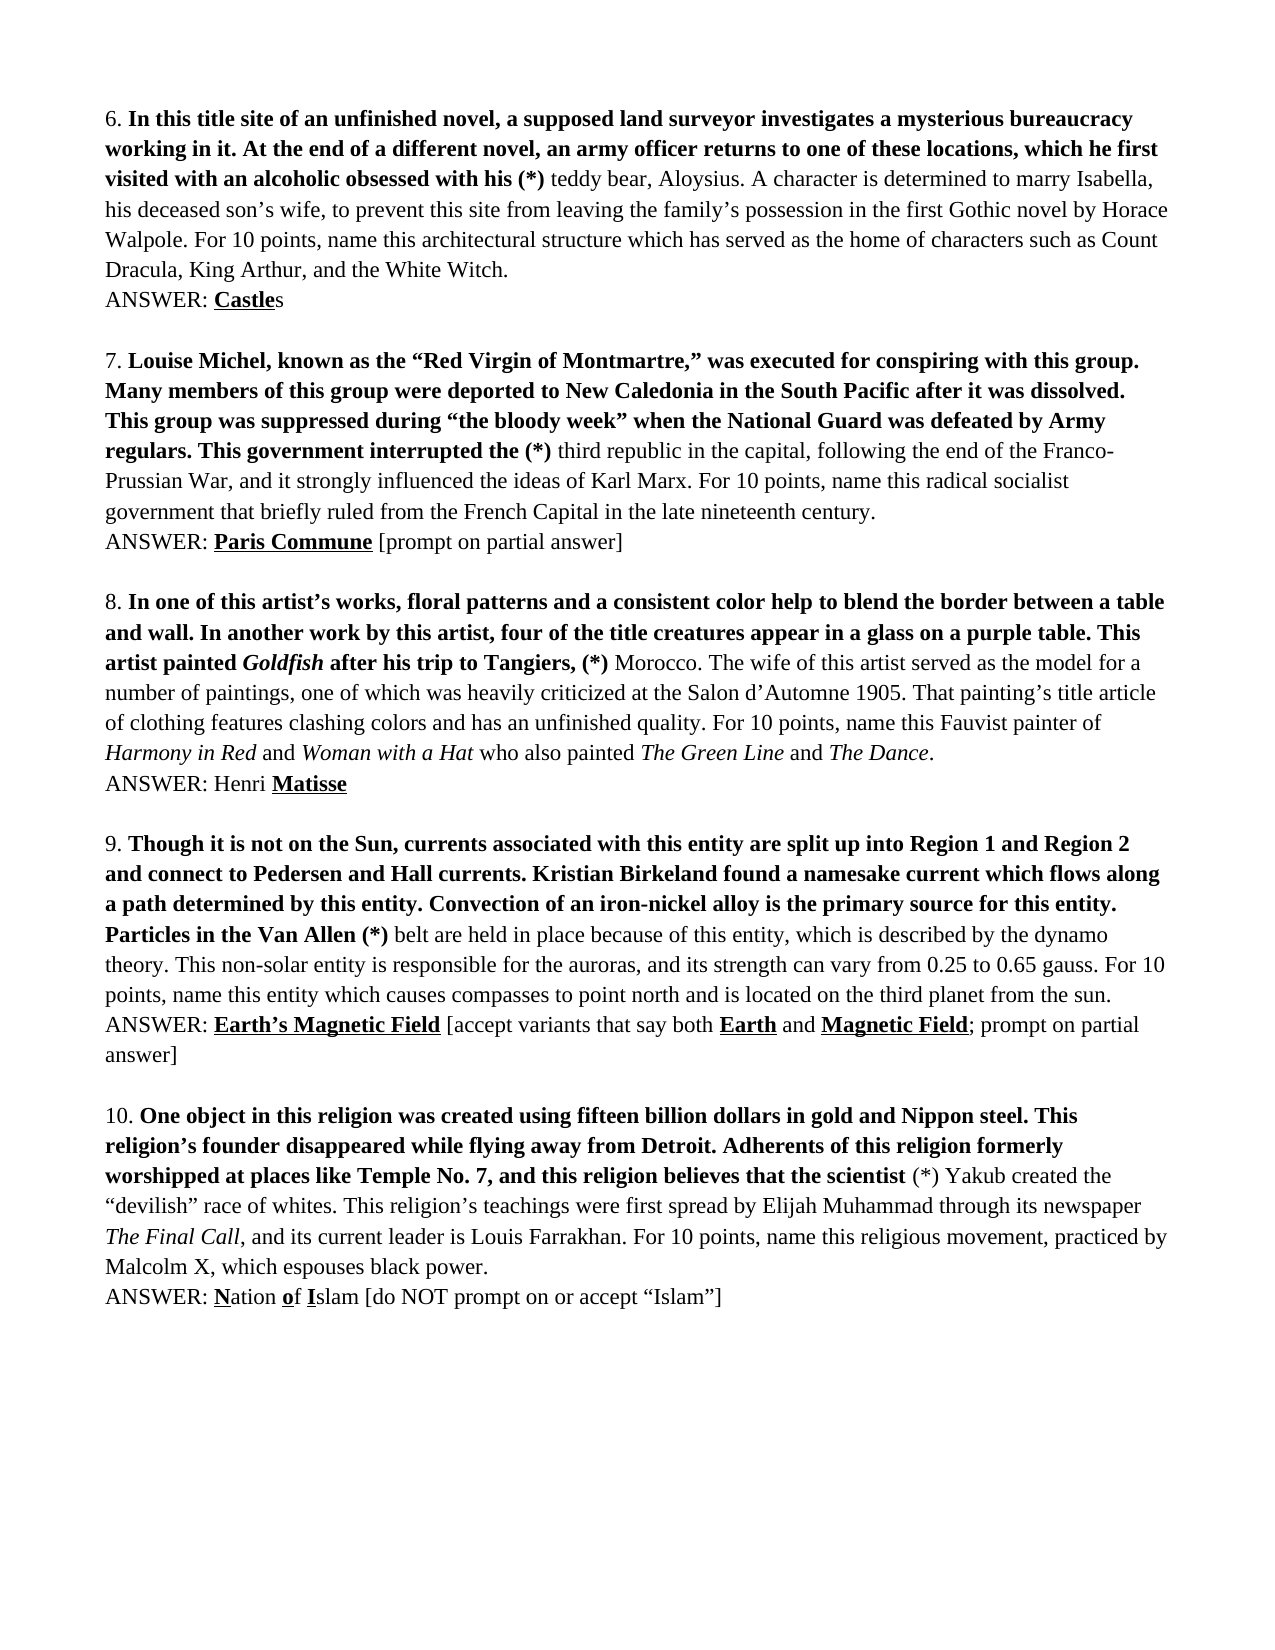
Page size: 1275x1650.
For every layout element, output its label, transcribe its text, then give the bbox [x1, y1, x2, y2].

text ANSWER: Nation of Islam [do NOT prompt on or accept “Islam”] [105, 1283, 1170, 1309]
text 7. Louise Michel, known as the “Red Virgin of Montmartre,” was executed for conspiring with this group. Many members of this group were deported to New Caledonia in the South Pacific after it was dissolved. This group was suppressed during “the bloody week” when the National Guard was defeated by Army regulars. This government interrupted the (*) third republic in the capital, following the end of the Franco-Prussian War, and it strongly influenced the ideas of Karl Marx. For 10 points, name this radical socialist government that briefly ruled from the French Capital in the late nineteenth century. [105, 347, 1170, 524]
text ANSWER: Earth’s Magnetic Field [accept variants that say both Earth and Magnetic Field; prompt on partial answer] [105, 1011, 1170, 1068]
text ANSWER: Castles [105, 286, 1170, 313]
text ANSWER: Henri Matisse [105, 769, 1170, 796]
text 8. In one of this artist’s works, floral patterns and a consistent color help to blend the border between a table and wall. In another work by this artist, four of the title creatures appear in a glass on a purple table. This artist painted Goldfish after his trip to Tangiers, (*) Morocco. The wife of this artist served as the model for a number of paintings, one of which was heavily criticized at the Salon d’Automne 1905. That painting’s title article of clothing features clashing colors and has an unfinished quality. For 10 points, name this Fauvist painter of Harmony in Red and Woman with a Hat who also painted The Green Line and The Dance. [105, 588, 1170, 766]
text 6. In this title site of an unfinished novel, a supposed land surveyor investigates a mysterious bureaucracy working in it. At the end of a different novel, an army officer returns to one of these locations, which he first visited with an alcoholic obsessed with his (*) teddy bear, Aloysius. A character is determined to marry Isabella, his deceased son’s wife, to prevent this site from leaving the family’s possession in the first Gothic novel by Horace Walpole. For 10 points, name this architectural structure which has served as the home of characters such as Count Dracula, King Arthur, and the White Witch. [105, 105, 1170, 282]
text ANSWER: Paris Commune [prompt on partial answer] [105, 528, 1170, 554]
text 10. One object in this religion was created using fifteen billion dollars in gold and Nippon steel. This religion’s founder disappeared while flying away from Detroit. Adherents of this religion formerly worshipped at places like Temple No. 7, and this religion believes that the scientist (*) Yakub created the “devilish” race of whites. This religion’s teachings were first spread by Elijah Muhammad through its newspaper The Final Call, and its current leader is Louis Farrakhan. For 10 points, name this religious movement, practiced by Malcolm X, which espouses black power. [105, 1102, 1170, 1279]
text 9. Though it is not on the Sun, currents associated with this entity are split up into Region 1 and Region 2 and connect to Pedersen and Hall currents. Kristian Birkeland found a namesake current which flows along a path determined by this entity. Convection of an iron-nickel alloy is the primary source for this entity. Particles in the Van Allen (*) belt are held in place because of this entity, which is described by the dynamo theory. This non-solar entity is responsible for the auroras, and its strength can vary from 0.25 to 0.65 gauss. For 10 points, name this entity which causes compasses to point north and is located on the third planet from the sun. [105, 830, 1170, 1007]
